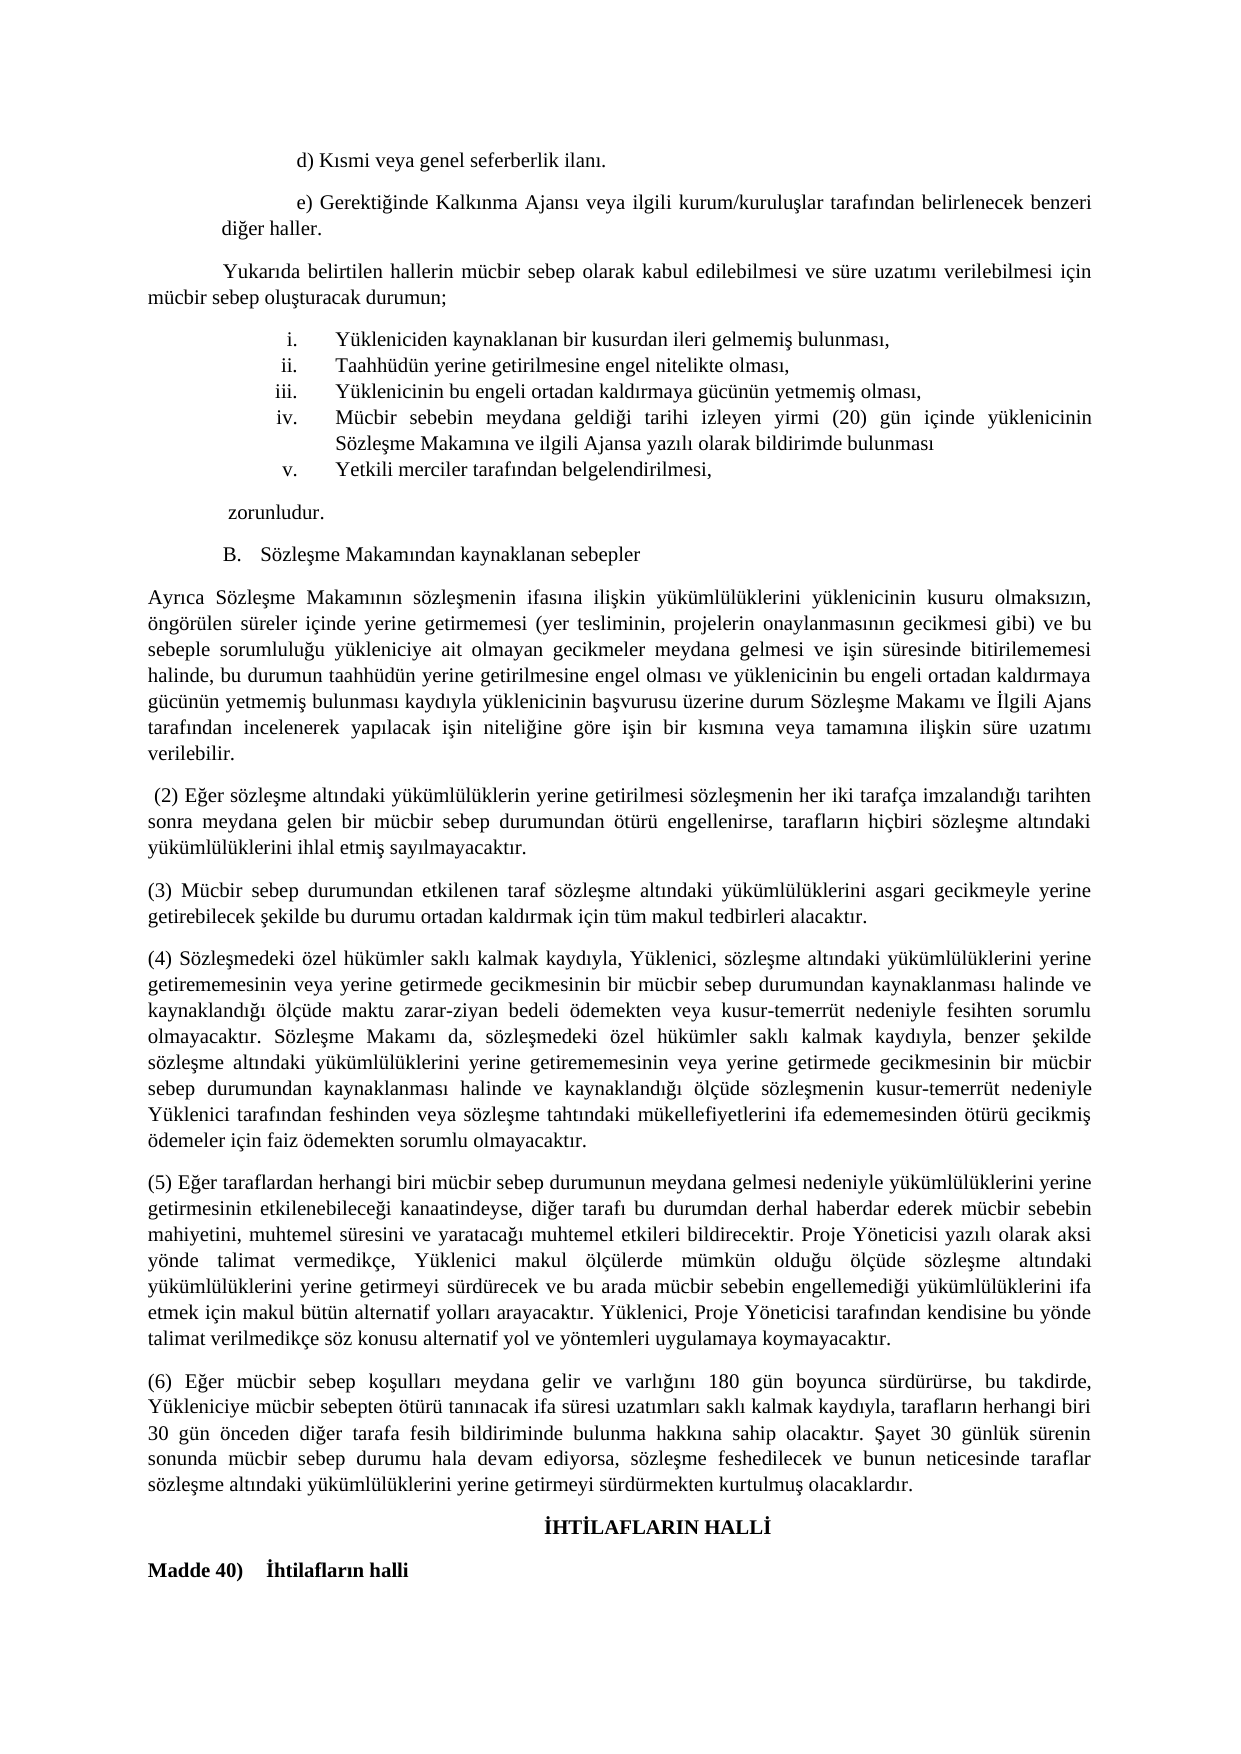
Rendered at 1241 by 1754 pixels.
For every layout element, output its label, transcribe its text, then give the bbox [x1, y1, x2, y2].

text (5) Eğer taraflardan herhangi biri mücbir sebep durumunun meydana gelmesi nedeniyle yükümlülüklerini yerine getirmesinin etkilenebileceği kanaatindeyse, diğer tarafı bu durumdan derhal haberdar ederek mücbir sebebin mahiyetini, muhtemel süresini ve yaratacağı muhtemel etkileri bildirecektir. Proje Yöneticisi yazılı olarak aksi yönde talimat vermedikçe, Yüklenici makul ölçülerde mümkün olduğu ölçüde sözleşme altındaki yükümlülüklerini yerine getirmeyi sürdürecek ve bu arada mücbir sebebin engellemediği yükümlülüklerini ifa etmek için makul bütün alternatif yolları arayacaktır. Yüklenici, Proje Yöneticisi tarafından kendisine bu yönde talimat verilmedikçe söz konusu alternatif yol ve yöntemleri uygulamaya koymayacaktır. [148, 1170, 1093, 1350]
list Mücbir sebebin meydana geldiği tarihi izleyen yirmi (20) gün içinde yüklenicinin Sözleşme Makamına ve ilgili Ajansa yazılı olarak bildirimde bulunması [298, 405, 1093, 455]
list Yüklenicinin bu engeli ortadan kaldırmaya gücünün yetmemiş olması, [298, 379, 1093, 403]
text d) Kısmi veya genel seferberlik ilanı. [221, 148, 1093, 172]
text Ayrıca Sözleşme Makamının sözleşmenin ifasına ilişkin yükümlülüklerini yüklenicinin kusuru olmaksızın, öngörülen süreler içinde yerine getirmemesi (yer tesliminin, projelerin onaylanmasının gecikmesi gibi) ve bu sebeple sorumluluğu yükleniciye ait olmayan gecikmeler meydana gelmesi ve işin süresinde bitirilememesi halinde, bu durumun taahhüdün yerine getirilmesine engel olması ve yüklenicinin bu engeli ortadan kaldırmaya gücünün yetmemiş bulunması kaydıyla yüklenicinin başvurusu üzerine durum Sözleşme Makamı ve İlgili Ajans tarafından incelenerek yapılacak işin niteliğine göre işin bir kısmına veya tamamına ilişkin süre uzatımı verilebilir. [148, 585, 1093, 764]
text İHTİLAFLARIN HALLİ [148, 1515, 1093, 1539]
list Yetkili merciler tarafından belgelendirilmesi, [298, 457, 1093, 481]
text (2) Eğer sözleşme altındaki yükümlülüklerin yerine getirilmesi sözleşmenin her iki tarafça imzalandığı tarihten sonra meydana gelen bir mücbir sebep durumundan ötürü engellenirse, tarafların hiçbiri sözleşme altındaki yükümlülüklerini ihlal etmiş sayılmayacaktır. [148, 783, 1093, 859]
text e) Gerektiğinde Kalkınma Ajansı veya ilgili kurum/kuruluşlar tarafından belirlenecek benzeri diğer haller. [221, 190, 1093, 240]
text Yukarıda belirtilen hallerin mücbir sebep olarak kabul edilebilmesi ve süre uzatımı verilebilmesi için mücbir sebep oluşturacak durumun; [148, 259, 1093, 309]
text zorunludur. [148, 500, 1093, 524]
list Taahhüdün yerine getirilmesine engel nitelikte olması, [298, 353, 1093, 377]
list Sözleşme Makamından kaynaklanan sebepler [223, 542, 1093, 566]
list İhtilafların halli [148, 1557, 1093, 1582]
text (3) Mücbir sebep durumundan etkilenen taraf sözleşme altındaki yükümlülüklerini asgari gecikmeyle yerine getirebilecek şekilde bu durumu ortadan kaldırmak için tüm makul tedbirleri alacaktır. [148, 878, 1093, 928]
text (6) Eğer mücbir sebep koşulları meydana gelir ve varlığını 180 gün boyunca sürdürürse, bu takdirde, Yükleniciye mücbir sebepten ötürü tanınacak ifa süresi uzatımları saklı kalmak kaydıyla, tarafların herhangi biri 30 gün önceden diğer tarafa fesih bildiriminde bulunma hakkına sahip olacaktır. Şayet 30 günlük sürenin sonunda mücbir sebep durumu hala devam ediyorsa, sözleşme feshedilecek ve bunun neticesinde taraflar sözleşme altındaki yükümlülüklerini yerine getirmeyi sürdürmekten kurtulmuş olacaklardır. [148, 1368, 1093, 1496]
text (4) Sözleşmedeki özel hükümler saklı kalmak kaydıyla, Yüklenici, sözleşme altındaki yükümlülüklerini yerine getirememesinin veya yerine getirmede gecikmesinin bir mücbir sebep durumundan kaynaklanması halinde ve kaynaklandığı ölçüde maktu zarar-ziyan bedeli ödemekten veya kusur-temerrüt nedeniyle fesihten sorumlu olmayacaktır. Sözleşme Makamı da, sözleşmedeki özel hükümler saklı kalmak kaydıyla, benzer şekilde sözleşme altındaki yükümlülüklerini yerine getirememesinin veya yerine getirmede gecikmesinin bir mücbir sebep durumundan kaynaklanması halinde ve kaynaklandığı ölçüde sözleşmenin kusur-temerrüt nedeniyle Yüklenici tarafından feshinden veya sözleşme tahtındaki mükellefiyetlerini ifa edememesinden ötürü gecikmiş ödemeler için faiz ödemekten sorumlu olmayacaktır. [148, 946, 1093, 1152]
list Yükleniciden kaynaklanan bir kusurdan ileri gelmemiş bulunması, [298, 327, 1093, 351]
